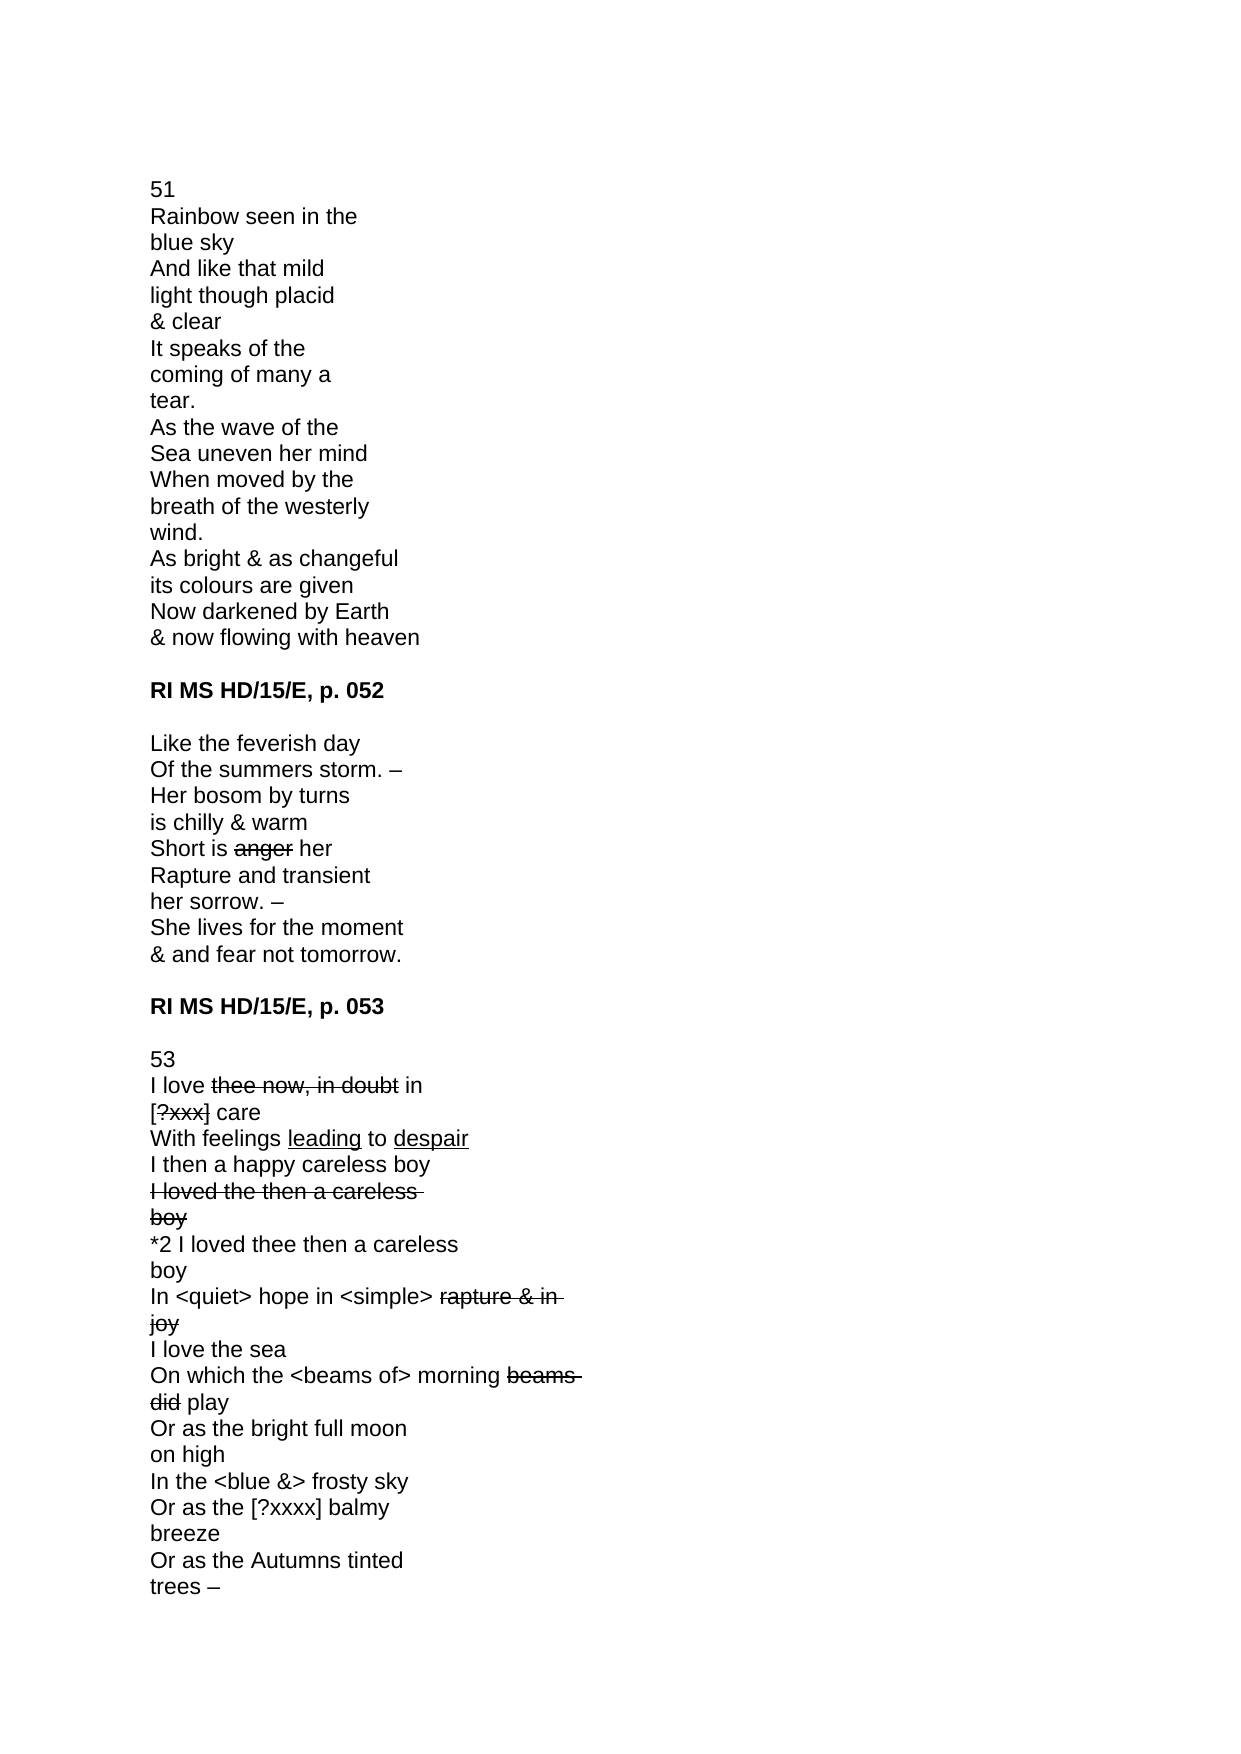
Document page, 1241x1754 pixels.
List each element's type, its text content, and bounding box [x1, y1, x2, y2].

text Of the summers storm. – [150, 756, 1090, 782]
text Like the feverish day [150, 730, 1090, 756]
text breeze Or as the Autumns tinted [150, 1520, 1090, 1573]
text boy *2 I loved thee then a careless [150, 1204, 1090, 1257]
text RI MS HD/15/E, p. 053 [150, 993, 1090, 1020]
text her sorrow. – [150, 888, 1090, 914]
text [?xxx] care With feelings leading to despair I then a happy careless boy I loved the then a careless [150, 1099, 1090, 1204]
text 53 [150, 1046, 1090, 1072]
text And like that mild light though placid & clear It speaks of the coming of many a tear. As the wave of the Sea uneven her mind [150, 255, 1090, 466]
text trees – [150, 1573, 1090, 1599]
text I love the sea [150, 1336, 1090, 1362]
text did play [150, 1389, 1090, 1415]
text on high In the <blue &> frosty sky Or as the [?xxxx] balmy [150, 1441, 1090, 1520]
text When moved by the breath of the westerly wind. As bright & as changeful its colours are given Now darkened by Earth & now flowing with heaven [150, 466, 1090, 651]
text In <quiet> hope in <simple> rapture & in [150, 1283, 1090, 1309]
text Her bosom by turns is chilly & warm Short is anger her [150, 782, 1090, 862]
text 51 Rainbow seen in the blue sky [150, 176, 1090, 255]
text joy [150, 1309, 1090, 1336]
text She lives for the moment [150, 914, 1090, 941]
text RI MS HD/15/E, p. 052 [150, 677, 1090, 703]
text Or as the bright full moon [150, 1415, 1090, 1441]
text On which the <beams of> morning beams [150, 1362, 1090, 1389]
text Rapture and transient [150, 862, 1090, 888]
text I love thee now, in doubt in [150, 1072, 1090, 1099]
text boy [150, 1257, 1090, 1283]
text & and fear not tomorrow. [150, 941, 1090, 967]
